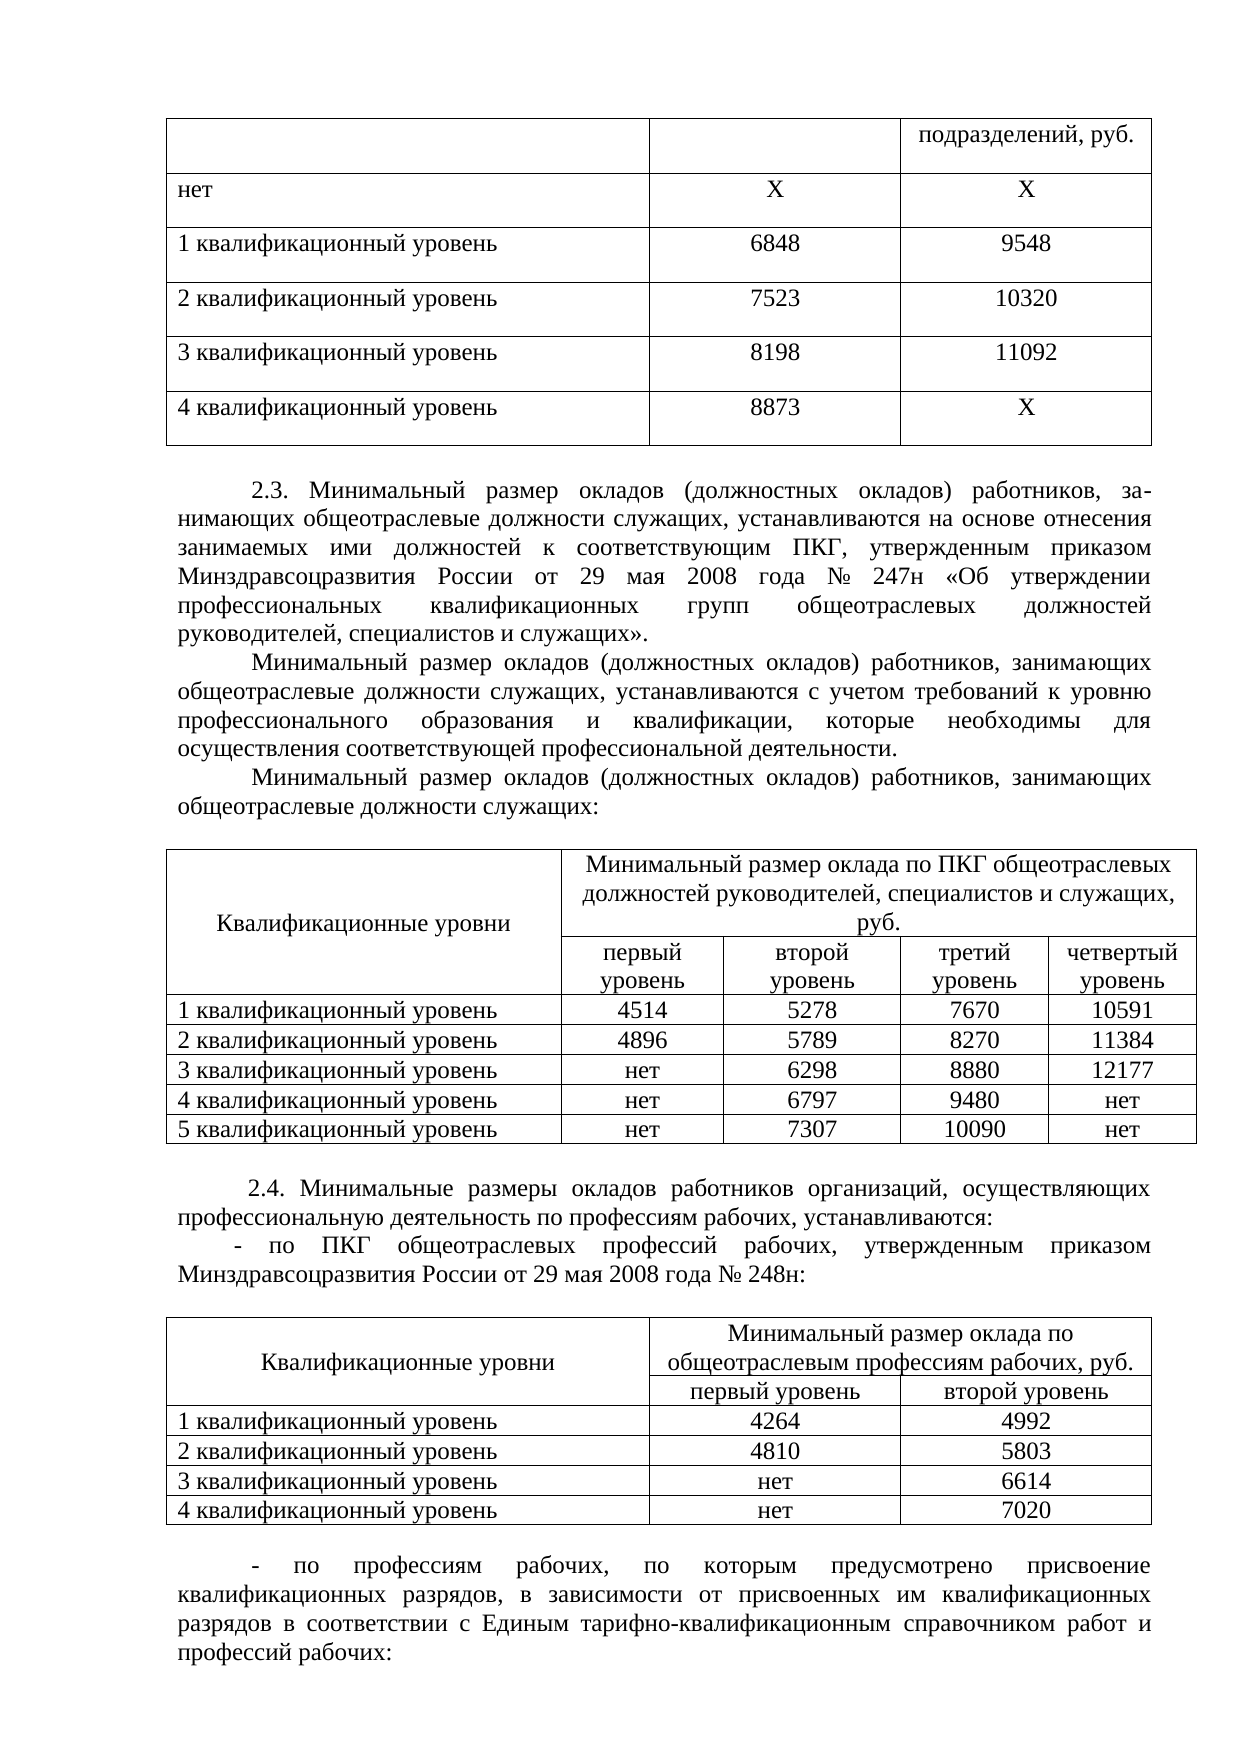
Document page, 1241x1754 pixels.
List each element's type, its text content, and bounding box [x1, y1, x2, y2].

table_cell 10591 [1049, 995, 1196, 1024]
table_cell 10090 [901, 1115, 1048, 1143]
table_cell 4514 [562, 995, 723, 1024]
table_cell нет [167, 174, 649, 227]
table_cell второй уровень [724, 937, 900, 994]
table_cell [650, 119, 900, 173]
table_cell 1 квалификационный уровень [167, 1406, 649, 1435]
table_cell 11092 [901, 337, 1151, 391]
table_cell 6848 [650, 228, 900, 282]
table_cell 2 квалификационный уровень [167, 1436, 649, 1465]
table_cell 10320 [901, 283, 1151, 336]
table_cell 4 квалификационный уровень [167, 1496, 649, 1524]
table_cell 1 квалификационный уровень [167, 228, 649, 282]
table_cell 3 квалификационный уровень [167, 1466, 649, 1494]
table_header Минимальный размер оклада по ПКГ общеотраслевых должностей руководителей, специалистов и служащих, руб. [562, 850, 1196, 936]
table_cell 4896 [562, 1025, 723, 1054]
table_cell второй уровень [901, 1376, 1151, 1405]
table_cell 4 квалификационный уровень [167, 392, 649, 445]
table_cell нет [562, 1055, 723, 1084]
table_cell 5278 [724, 995, 900, 1024]
table_cell третий уровень [901, 937, 1048, 994]
table_cell 6614 [901, 1466, 1151, 1494]
table_cell 3 квалификационный уровень [167, 337, 649, 391]
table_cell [901, 119, 1151, 173]
table_cell нет [650, 1496, 900, 1524]
table_header Квалификационные уровни [167, 1318, 649, 1405]
table_cell 1 квалификационный уровень [167, 995, 561, 1024]
text - по профессиям рабочих, по которым предусмотрено присвоение квалификационных разрядов, в зависимости от присвоенных им квалификационных разрядов в соответствии с Единым тарифно-квалификационным справочником работ и профессий рабочих: [177, 1550, 1152, 1665]
table_cell Х [901, 392, 1151, 445]
table_cell 4810 [650, 1436, 900, 1465]
table_cell 4 квалификационный уровень [167, 1085, 561, 1113]
table_cell 7020 [901, 1496, 1151, 1524]
table_cell нет [562, 1085, 723, 1113]
table_cell 5 квалификационный уровень [167, 1115, 561, 1143]
table_cell 6797 [724, 1085, 900, 1113]
table_header Минимальный размер оклада по общеотраслевым профессиям рабочих, руб. [650, 1318, 1151, 1375]
table_cell нет [1049, 1085, 1196, 1113]
table_cell 8880 [901, 1055, 1048, 1084]
table_cell 8270 [901, 1025, 1048, 1054]
table_cell 8873 [650, 392, 900, 445]
table_cell 9480 [901, 1085, 1048, 1113]
text - по ПКГ общеотраслевых профессий рабочих, утвержденным приказом Минздравсоцразвития России от 29 мая 2008 года № 248н: [177, 1231, 1152, 1288]
table_cell 5803 [901, 1436, 1151, 1465]
table_cell нет [1049, 1115, 1196, 1143]
table_cell 2 квалификационный уровень [167, 283, 649, 336]
table_cell 12177 [1049, 1055, 1196, 1084]
text Минимальный размер окладов (должностных окладов) работников, занимающих общеотраслевые должности служащих, устанавливаются с учетом требований к уровню профессионального образования и квалификации, которые необходимы для осуществления соответствующей профессиональной деятельности. [177, 647, 1152, 762]
table_cell 8198 [650, 337, 900, 391]
table_cell Х [650, 174, 900, 227]
table_cell Х [901, 174, 1151, 227]
table_cell четвертый уровень [1049, 937, 1196, 994]
table_cell нет [650, 1466, 900, 1494]
table_cell 4264 [650, 1406, 900, 1435]
table_cell 5789 [724, 1025, 900, 1054]
table_cell 6298 [724, 1055, 900, 1084]
text 2.4. Минимальные размеры окладов работников организаций, осуществляющих профессиональную деятельность по профессиям рабочих, устанавливаются: [177, 1173, 1152, 1231]
table_cell 7307 [724, 1115, 900, 1143]
table_cell 7670 [901, 995, 1048, 1024]
table_cell 11384 [1049, 1025, 1196, 1054]
text 2.3. Минимальный размер окладов (должностных окладов) работников, занимающих общеотраслевые должности служащих, устанавливаются на основе отнесения занимаемых ими должностей к соответствующим ПКГ, утвержденным приказом Минздравсоцразвития России от 29 мая 2008 года № 247н «Об утверждении профессиональных квалификационных групп общеотраслевых должностей руководителей, специалистов и служащих». [177, 475, 1152, 647]
table_cell нет [562, 1115, 723, 1143]
table_cell первый уровень [562, 937, 723, 994]
table_cell 7523 [650, 283, 900, 336]
table_cell 2 квалификационный уровень [167, 1025, 561, 1054]
table_cell 3 квалификационный уровень [167, 1055, 561, 1084]
table_cell 9548 [901, 228, 1151, 282]
table_cell 4992 [901, 1406, 1151, 1435]
table_header Квалификационные уровни [167, 850, 561, 994]
table_cell первый уровень [650, 1376, 900, 1405]
text Минимальный размер окладов (должностных окладов) работников, занимающих общеотраслевые должности служащих: [177, 762, 1152, 820]
